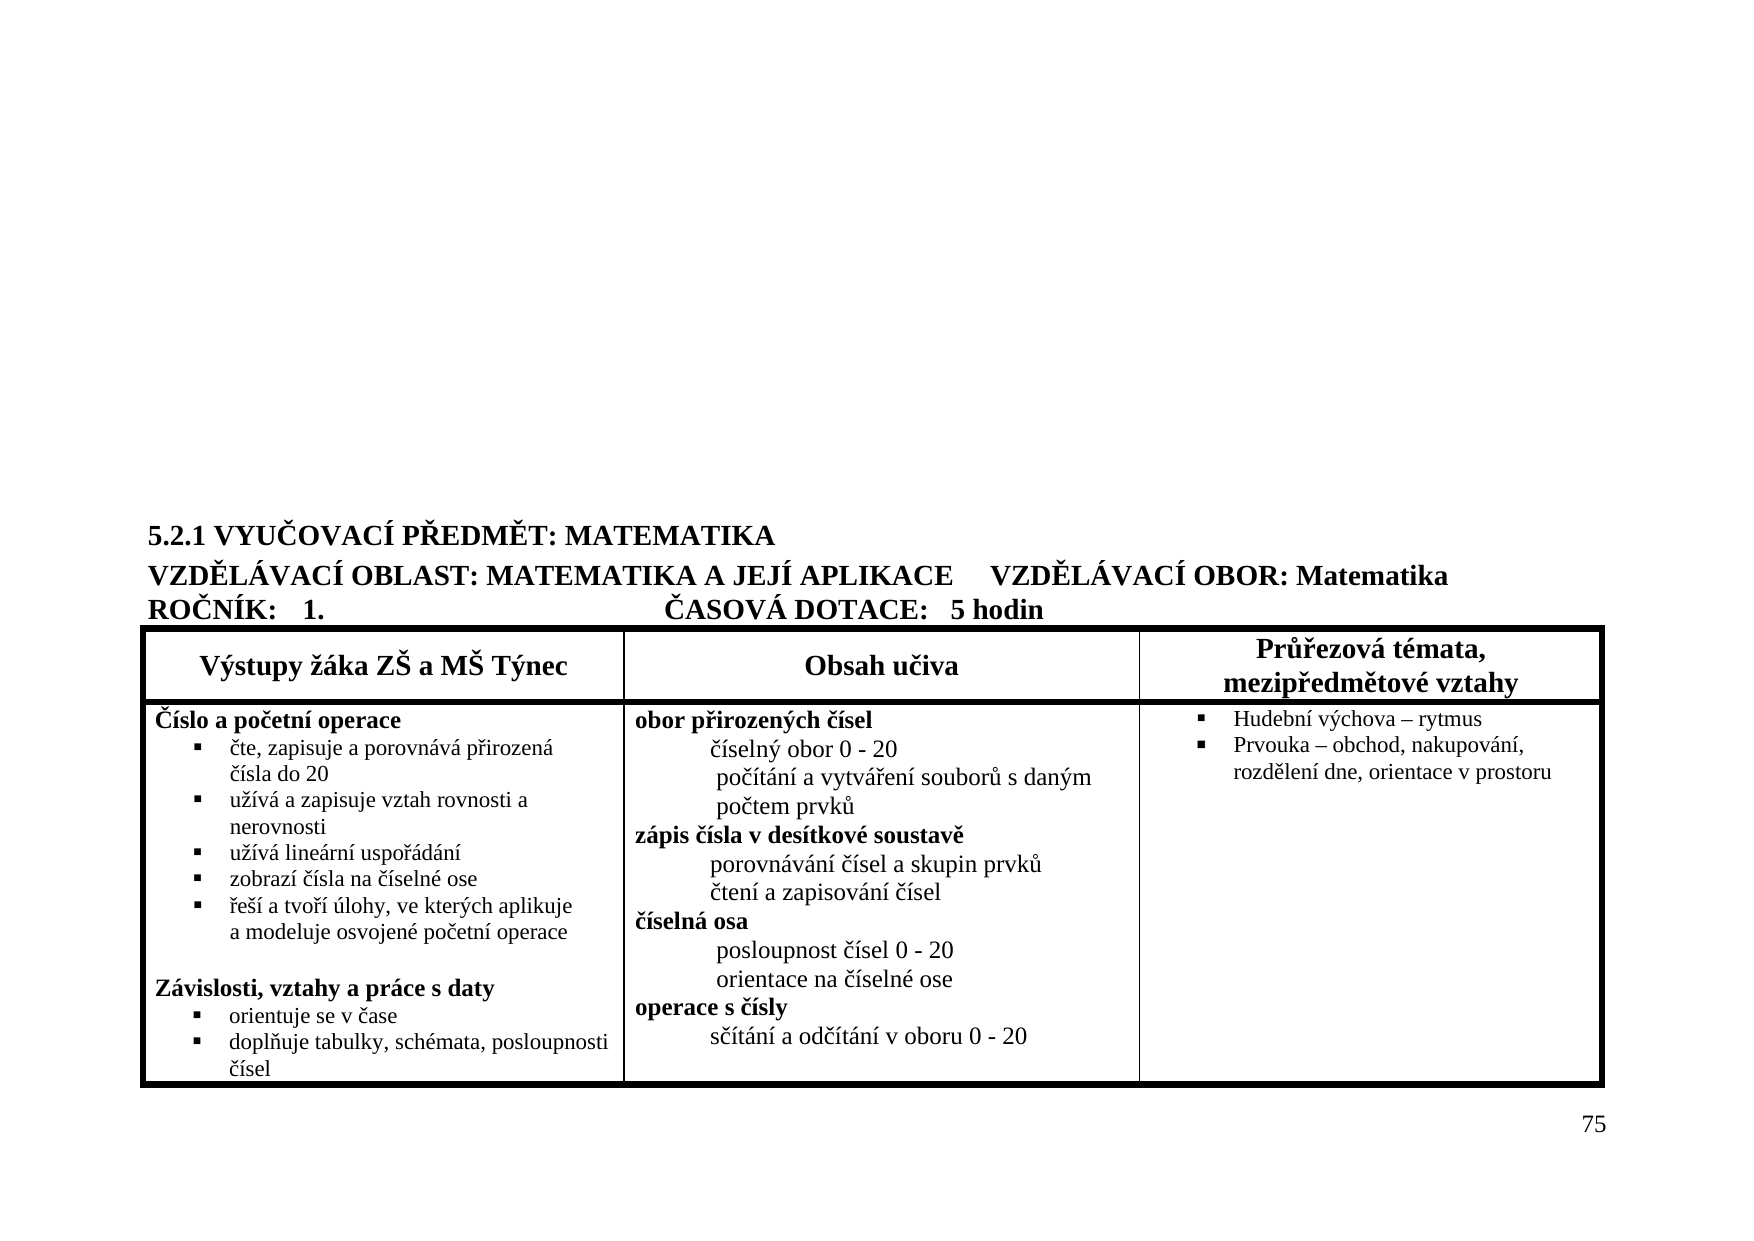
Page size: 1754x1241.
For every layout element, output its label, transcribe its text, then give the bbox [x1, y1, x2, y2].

table_header Průřezová témata, mezipředmětové vztahy [1140, 632, 1599, 699]
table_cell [625, 705, 1139, 1081]
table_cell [1140, 705, 1599, 1081]
text VZDĚLÁVACÍ OBLAST: MATEMATIKA A JEJÍ APLIKACE VZDĚLÁVACÍ OBOR: Matematika [148, 558, 1606, 592]
table_header Výstupy žáka ZŠ a MŠ Týnec [146, 632, 623, 699]
table_header Obsah učiva [625, 632, 1139, 699]
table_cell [146, 705, 623, 1081]
subtitle 5.2.1 VYUČOVACÍ PŘEDMĚT: MATEMATIKA [148, 518, 1606, 552]
subtitle ROČNÍK: 1. ČASOVÁ DOTACE: 5 hodin [148, 592, 1606, 625]
